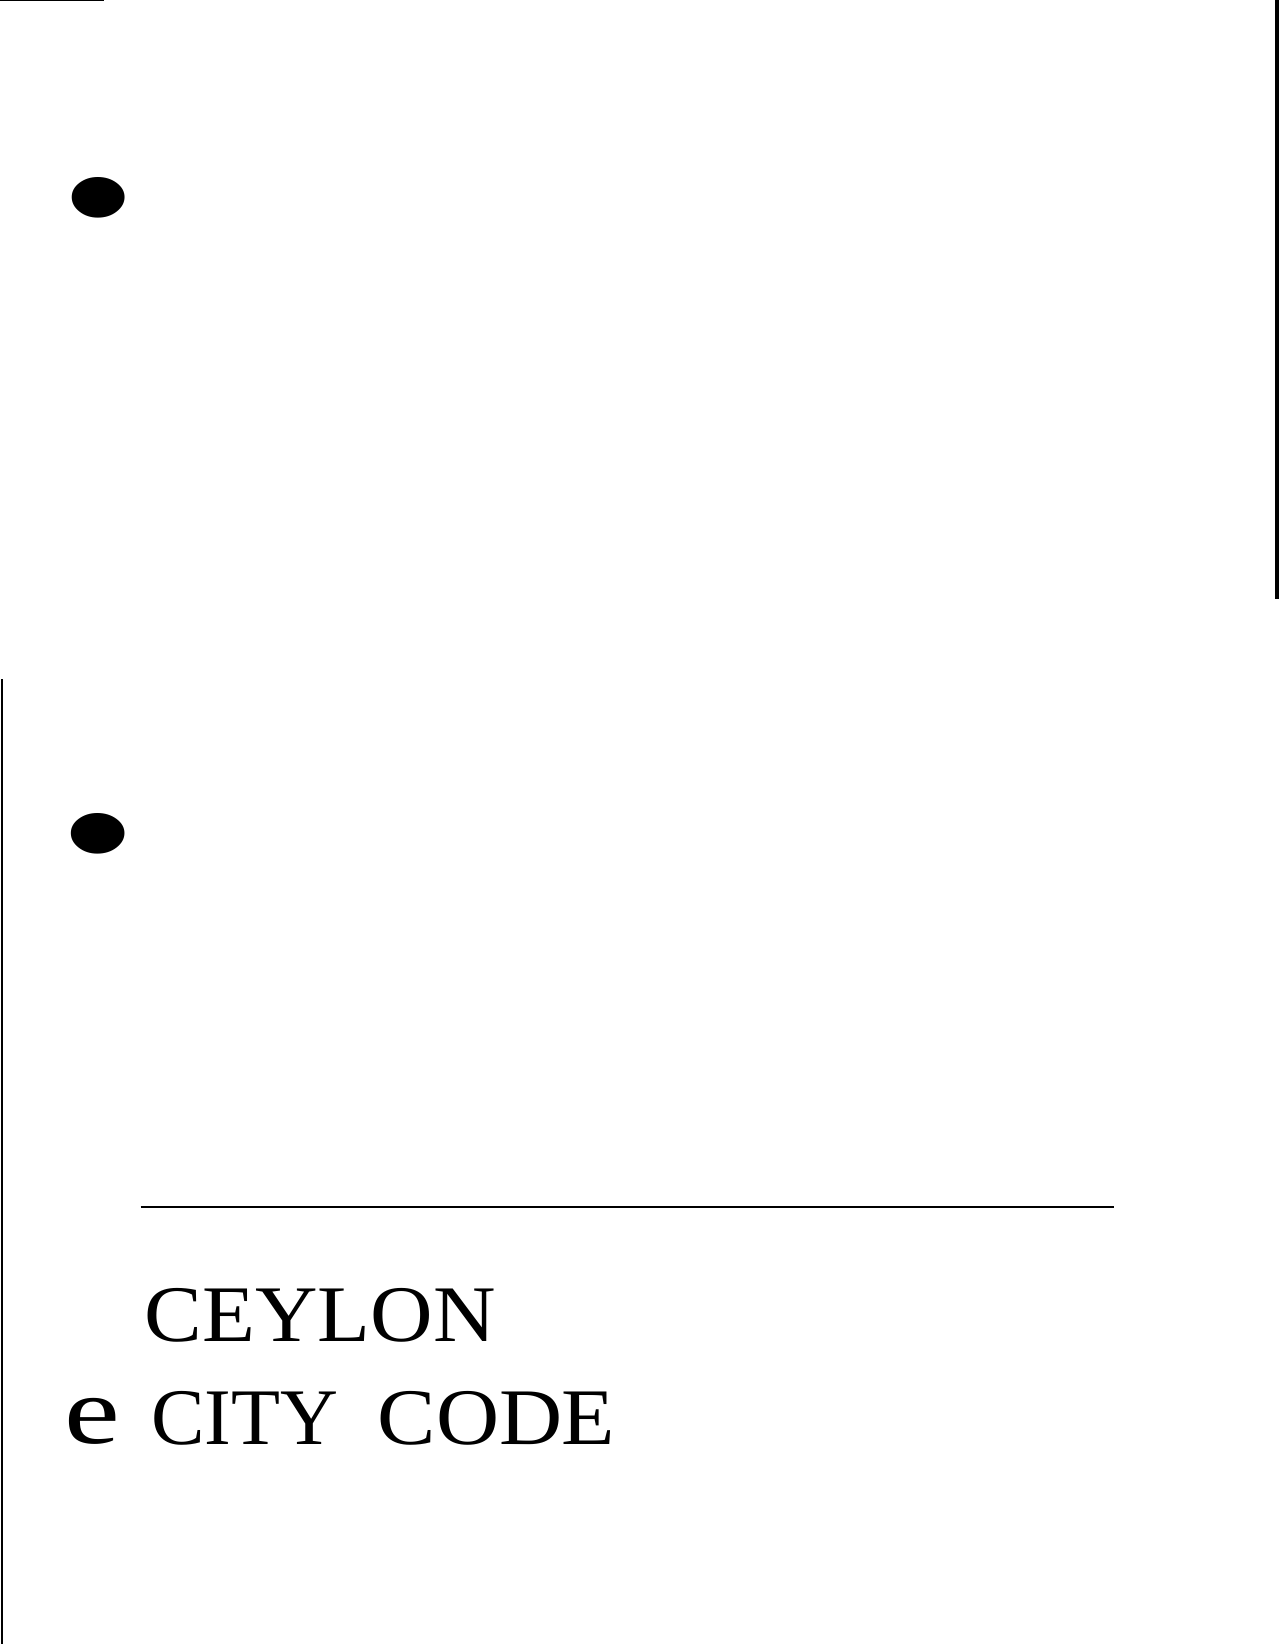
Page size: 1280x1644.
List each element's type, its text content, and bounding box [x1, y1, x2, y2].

text CEYLON [144, 1266, 1279, 1359]
text • [63, 743, 1279, 915]
text • [64, 114, 1279, 279]
text e CITY CODE [64, 1359, 1279, 1463]
